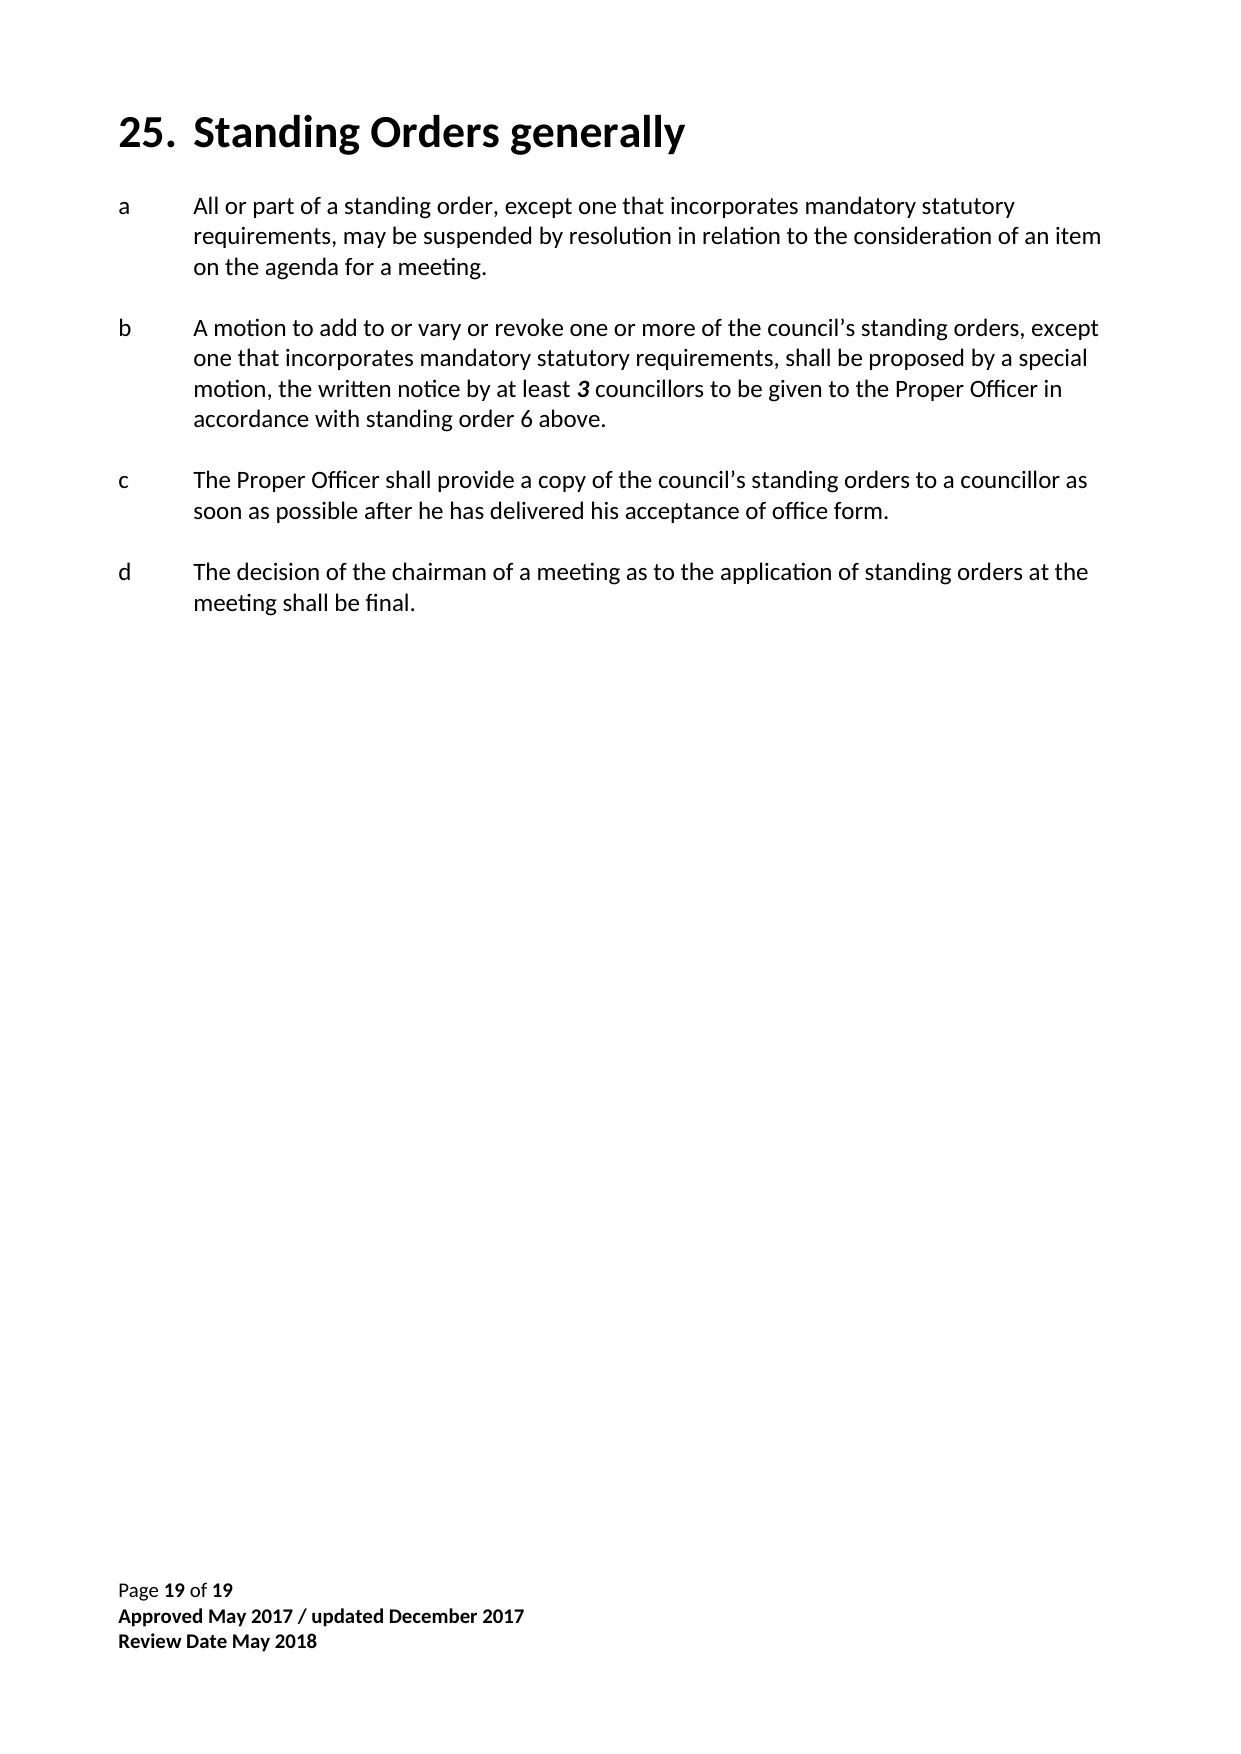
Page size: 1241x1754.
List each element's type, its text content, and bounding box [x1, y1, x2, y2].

text d The decision of the chairman of a meeting as to the application of standing orders at the meeting shall be final. [118, 556, 1122, 617]
text c The Proper Officer shall provide a copy of the council’s standing orders to a councillor as soon as possible after he has delivered his acceptance of office form. [118, 464, 1122, 526]
text a All or part of a standing order, except one that incorporates mandatory statutory requirements, may be suspended by resolution in relation to the consideration of an item on the agenda for a meeting. [118, 190, 1122, 281]
text 25. Standing Orders generally [118, 103, 1122, 159]
text b A motion to add to or vary or revoke one or more of the council’s standing orders, except one that incorporates mandatory statutory requirements, shall be proposed by a special motion, the written notice by at least 3 councillors to be given to the Proper Officer in accordance with standing order 6 above. [118, 312, 1122, 434]
